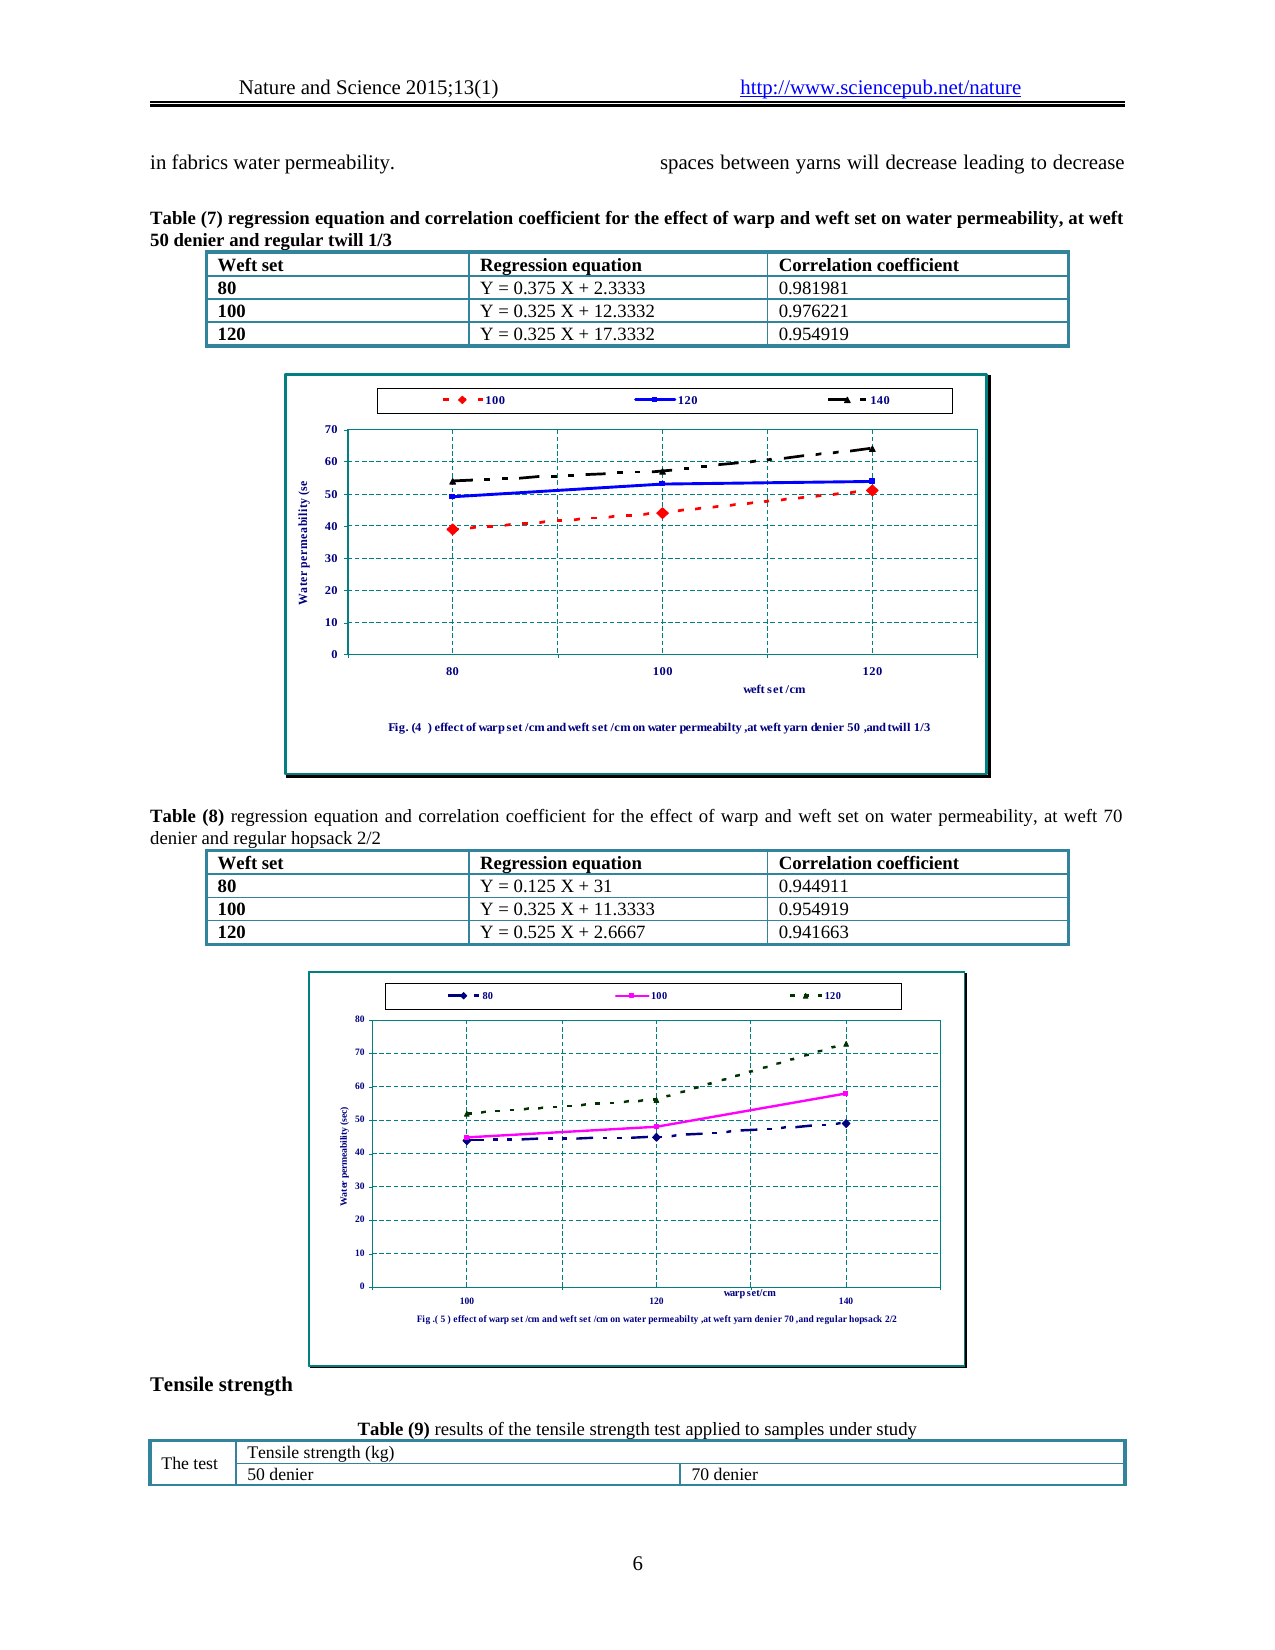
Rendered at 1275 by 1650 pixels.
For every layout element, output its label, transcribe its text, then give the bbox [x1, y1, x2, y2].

table_cell Y = 0.125 X + 31 [470, 875, 767, 896]
table_cell 80 [208, 277, 468, 298]
table_cell Y = 0.375 X + 2.3333 [470, 277, 767, 298]
table_cell Y = 0.525 X + 2.6667 [470, 921, 767, 943]
table_cell 100 [208, 300, 468, 321]
table_cell 80 [208, 875, 468, 896]
table_cell 120 [208, 921, 468, 943]
table_header Regression equation [470, 852, 767, 873]
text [150, 150, 615, 174]
table_header Correlation coefficient [768, 254, 1067, 275]
table_header Tensile strength (kg) [237, 1442, 1123, 1462]
subtitle Tensile strength [150, 1372, 1125, 1396]
table_cell 100 [208, 898, 468, 919]
table_cell Y = 0.325 X + 11.3333 [470, 898, 767, 919]
table_header The test [152, 1442, 235, 1484]
table_header Correlation coefficient [768, 852, 1067, 873]
table_cell Y = 0.325 X + 12.3332 [470, 300, 767, 321]
text Table (7) regression equation and correlation coefficient for the effect of warp and weft set on water permeability, at weft 50 denier and regular twill 1/3 [150, 207, 1125, 250]
subtitle Table (9) results of the tensile strength test applied to samples under study [150, 1417, 1125, 1439]
table_cell 0.944911 [768, 875, 1067, 896]
table_header Weft set [208, 254, 468, 275]
table_cell 0.981981 [768, 277, 1067, 298]
table_cell 50 denier [237, 1464, 679, 1484]
table_cell Y = 0.325 X + 17.3332 [470, 323, 767, 344]
table_cell 0.941663 [768, 921, 1067, 943]
table_cell 0.954919 [768, 898, 1067, 919]
table_cell 0.976221 [768, 300, 1067, 321]
table_cell 0.954919 [768, 323, 1067, 344]
table_cell 120 [208, 323, 468, 344]
text Table (8) regression equation and correlation coefficient for the effect of warp and weft set on water permeability, at weft 70 denier and regular hopsack 2/2 [150, 805, 1125, 848]
table_header Weft set [208, 852, 468, 873]
table_cell 70 denier [681, 1464, 1123, 1484]
table_header Regression equation [470, 254, 767, 275]
